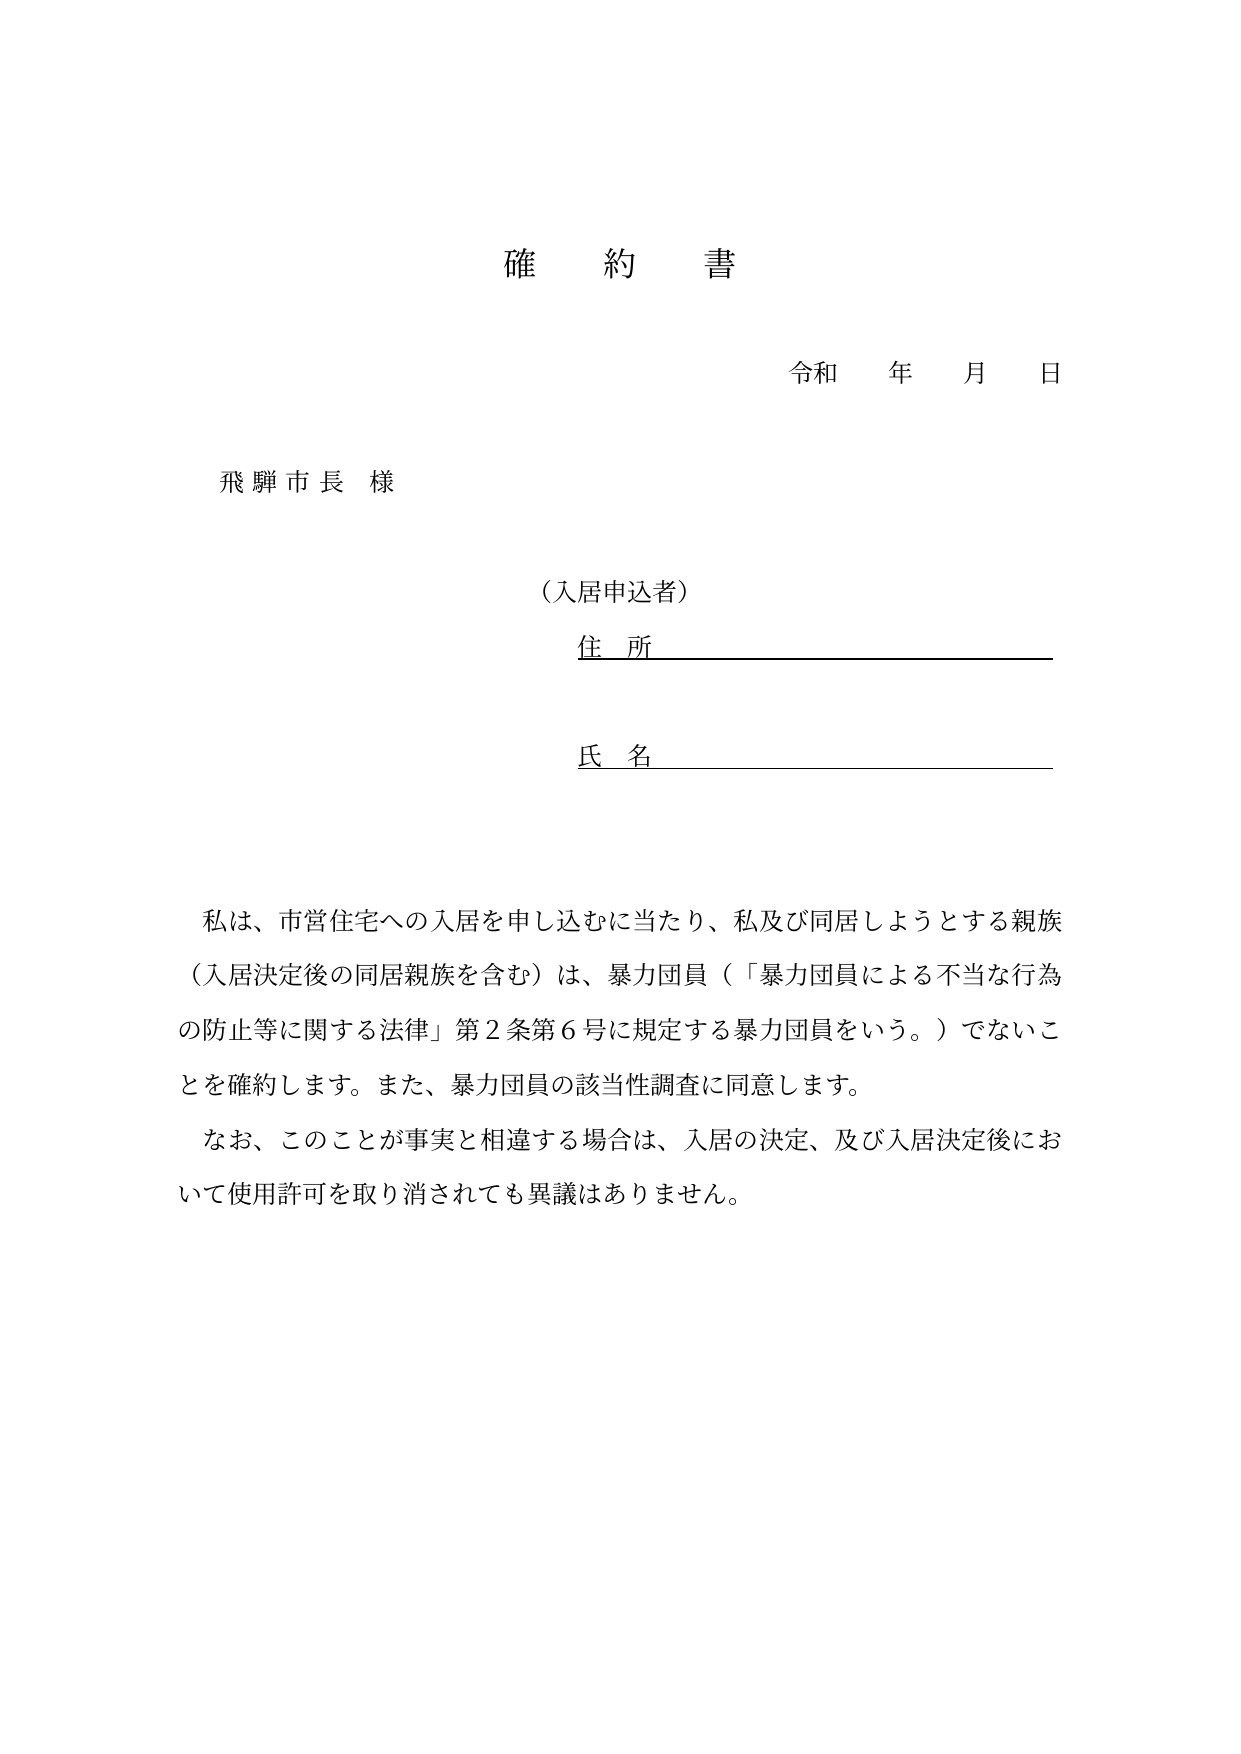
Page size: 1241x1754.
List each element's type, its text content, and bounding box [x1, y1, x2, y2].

text 氏 名 [177, 727, 1063, 782]
text 住 所 [177, 618, 1063, 673]
text なお、このことが事実と相違する場合は、入居の決定、及び入居決定後において使用許可を取り消されても異議はありません。 [177, 1111, 1063, 1221]
text 令和 年 月 日 [177, 344, 1063, 399]
text 確 約 書 [177, 234, 1063, 289]
text （入居申込者） [177, 563, 1063, 618]
text 飛騨市長 様 [177, 453, 1063, 508]
text 私は、市営住宅への入居を申し込むに当たり、私及び同居しようとする親族（入居決定後の同居親族を含む）は、暴力団員（「暴力団員による不当な行為の防止等に関する法律」第２条第６号に規定する暴力団員をいう。）でないことを確約します。また、暴力団員の該当性調査に同意します。 [177, 892, 1063, 1111]
